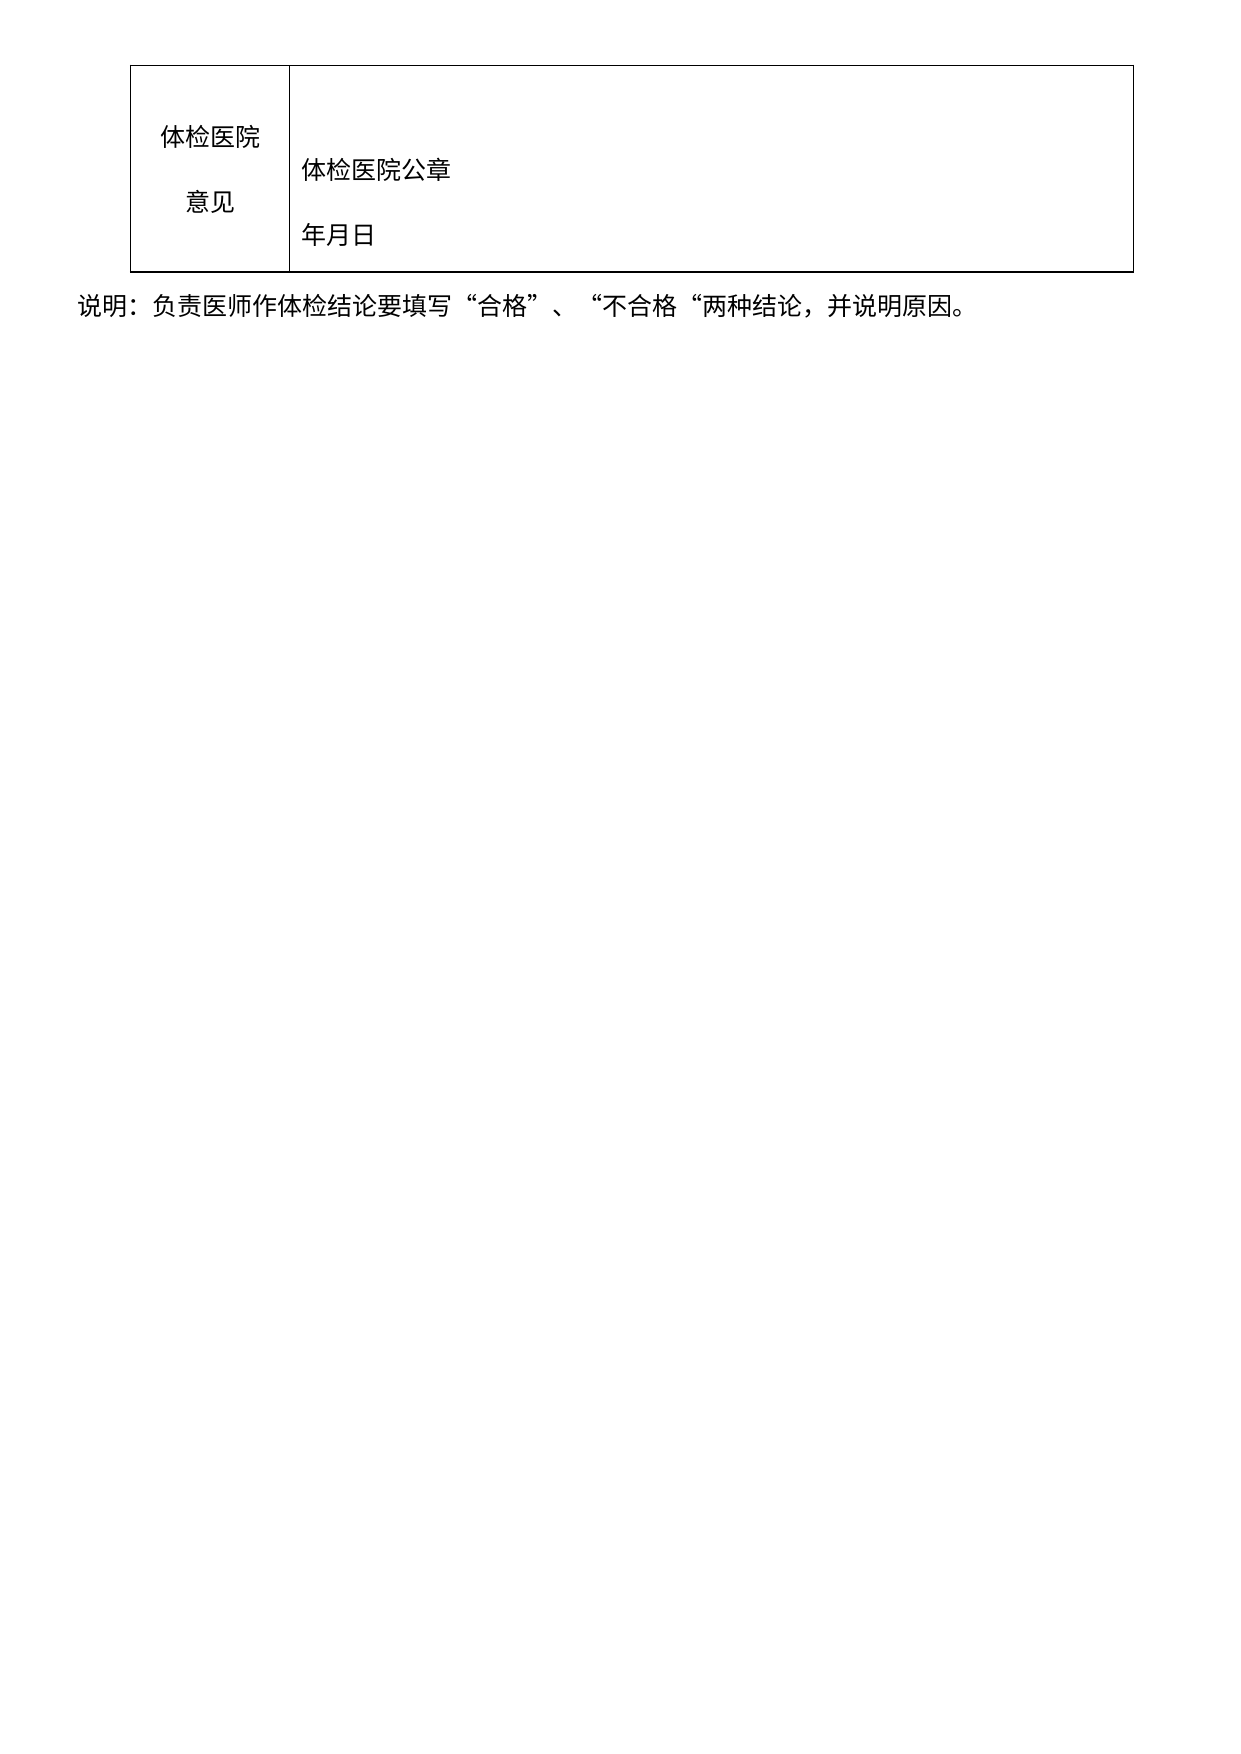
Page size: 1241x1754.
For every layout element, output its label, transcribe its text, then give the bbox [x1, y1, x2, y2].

table_cell 体检医院 意见 [131, 66, 289, 271]
table_cell 体检医院公章 年月日 [290, 66, 1133, 271]
text 说明：负责医师作体检结论要填写“合格”、“不合格“两种结论，并说明原因。 [77, 272, 1187, 337]
